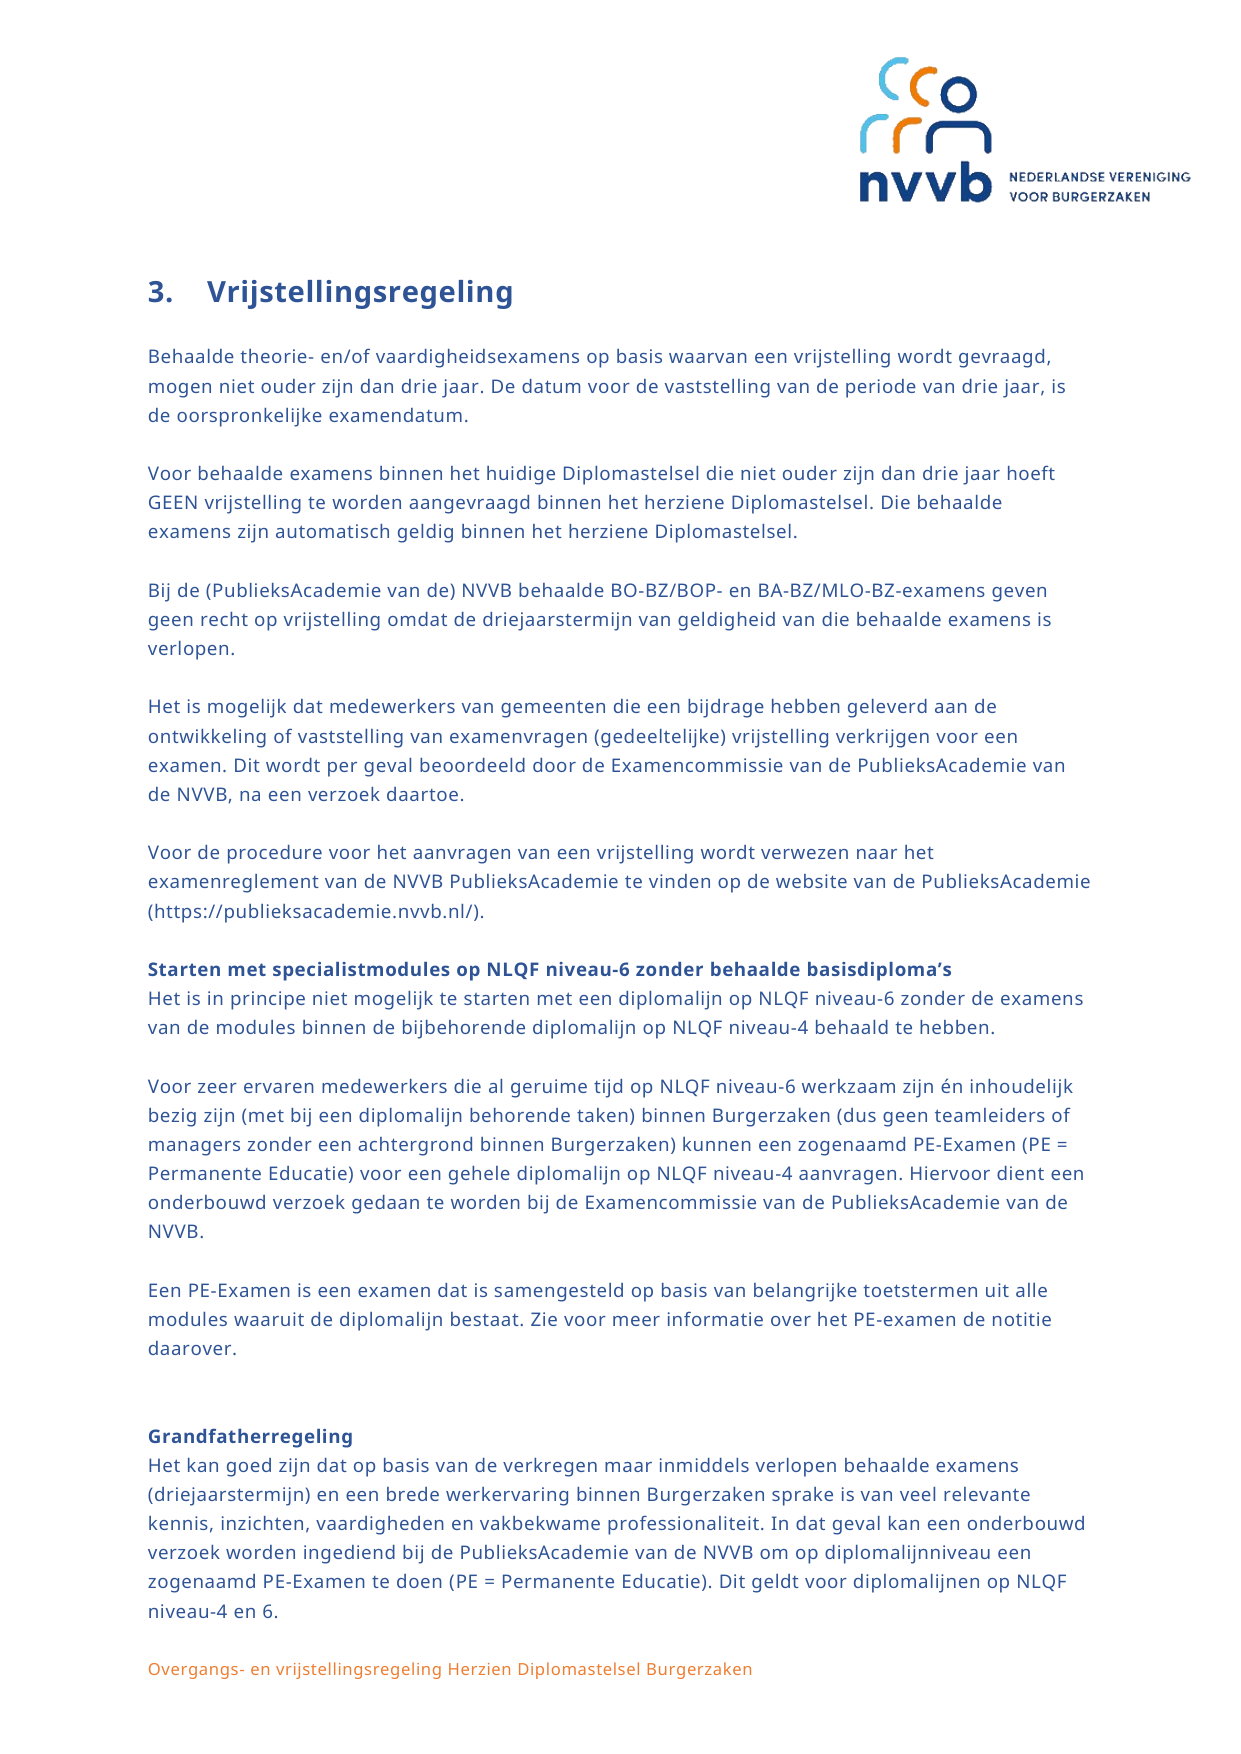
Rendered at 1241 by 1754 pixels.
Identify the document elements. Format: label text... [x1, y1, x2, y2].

picture [859, 56, 1192, 204]
text Voor zeer ervaren medewerkers die al geruime tijd op NLQF niveau-6 werkzaam zijn én inhoudelijk bezig zijn (met bij een diplomalijn behorende taken) binnen Burgerzaken (dus geen teamleiders of managers zonder een achtergrond binnen Burgerzaken) kunnen een zogenaamd PE-Examen (PE = Permanente Educatie) voor een gehele diplomalijn op NLQF niveau-4 aanvragen. Hiervoor dient een onderbouwd verzoek gedaan te worden bij de Examencommissie van de PublieksAcademie van de NVVB. [148, 1069, 1092, 1244]
text Het is mogelijk dat medewerkers van gemeenten die een bijdrage hebben geleverd aan de ontwikkeling of vaststelling van examenvragen (gedeeltelijke) vrijstelling verkrijgen voor een examen. Dit wordt per geval beoordeeld door de Examencommissie van de PublieksAcademie van de NVVB, na een verzoek daartoe. [148, 690, 1092, 807]
text Voor de procedure voor het aanvragen van een vrijstelling wordt verwezen naar het examenreglement van de NVVB PublieksAcademie te vinden op de website van de PublieksAcademie (https://publieksacademie.nvvb.nl/). [148, 836, 1092, 923]
text Bij de (PublieksAcademie van de) NVVB behaalde BO-BZ/BOP- en BA-BZ/MLO-BZ-examens geven geen recht op vrijstelling omdat de driejaarstermijn van geldigheid van die behaalde examens is verlopen. [148, 573, 1092, 661]
text Het kan goed zijn dat op basis van de verkregen maar inmiddels verlopen behaalde examens (driejaarstermijn) en een brede werkervaring binnen Burgerzaken sprake is van veel relevante kennis, inzichten, vaardigheden en vakbekwame professionaliteit. In dat geval kan een onderbouwd verzoek worden ingediend bij de PublieksAcademie van de NVVB om op diplomalijnniveau een zogenaamd PE-Examen te doen (PE = Permanente Educatie). Dit geldt voor diplomalijnen op NLQF niveau-4 en 6. [148, 1448, 1092, 1623]
subtitle Vrijstellingsregeling [148, 271, 1092, 311]
text Het is in principe niet mogelijk te starten met een diplomalijn op NLQF niveau-6 zonder de examens van de modules binnen de bijbehorende diplomalijn op NLQF niveau-4 behaald te hebben. [148, 982, 1092, 1040]
text Grandfatherregeling [148, 1419, 1092, 1448]
text Behaalde theorie- en/of vaardigheidsexamens op basis waarvan een vrijstelling wordt gevraagd, mogen niet ouder zijn dan drie jaar. De datum voor de vaststelling van de periode van drie jaar, is de oorspronkelijke examendatum. [148, 340, 1092, 428]
text Voor behaalde examens binnen het huidige Diplomastelsel die niet ouder zijn dan drie jaar hoeft GEEN vrijstelling te worden aangevraagd binnen het herziene Diplomastelsel. Die behaalde examens zijn automatisch geldig binnen het herziene Diplomastelsel. [148, 457, 1092, 544]
text Starten met specialistmodules op NLQF niveau-6 zonder behaalde basisdiploma’s [148, 953, 1092, 982]
